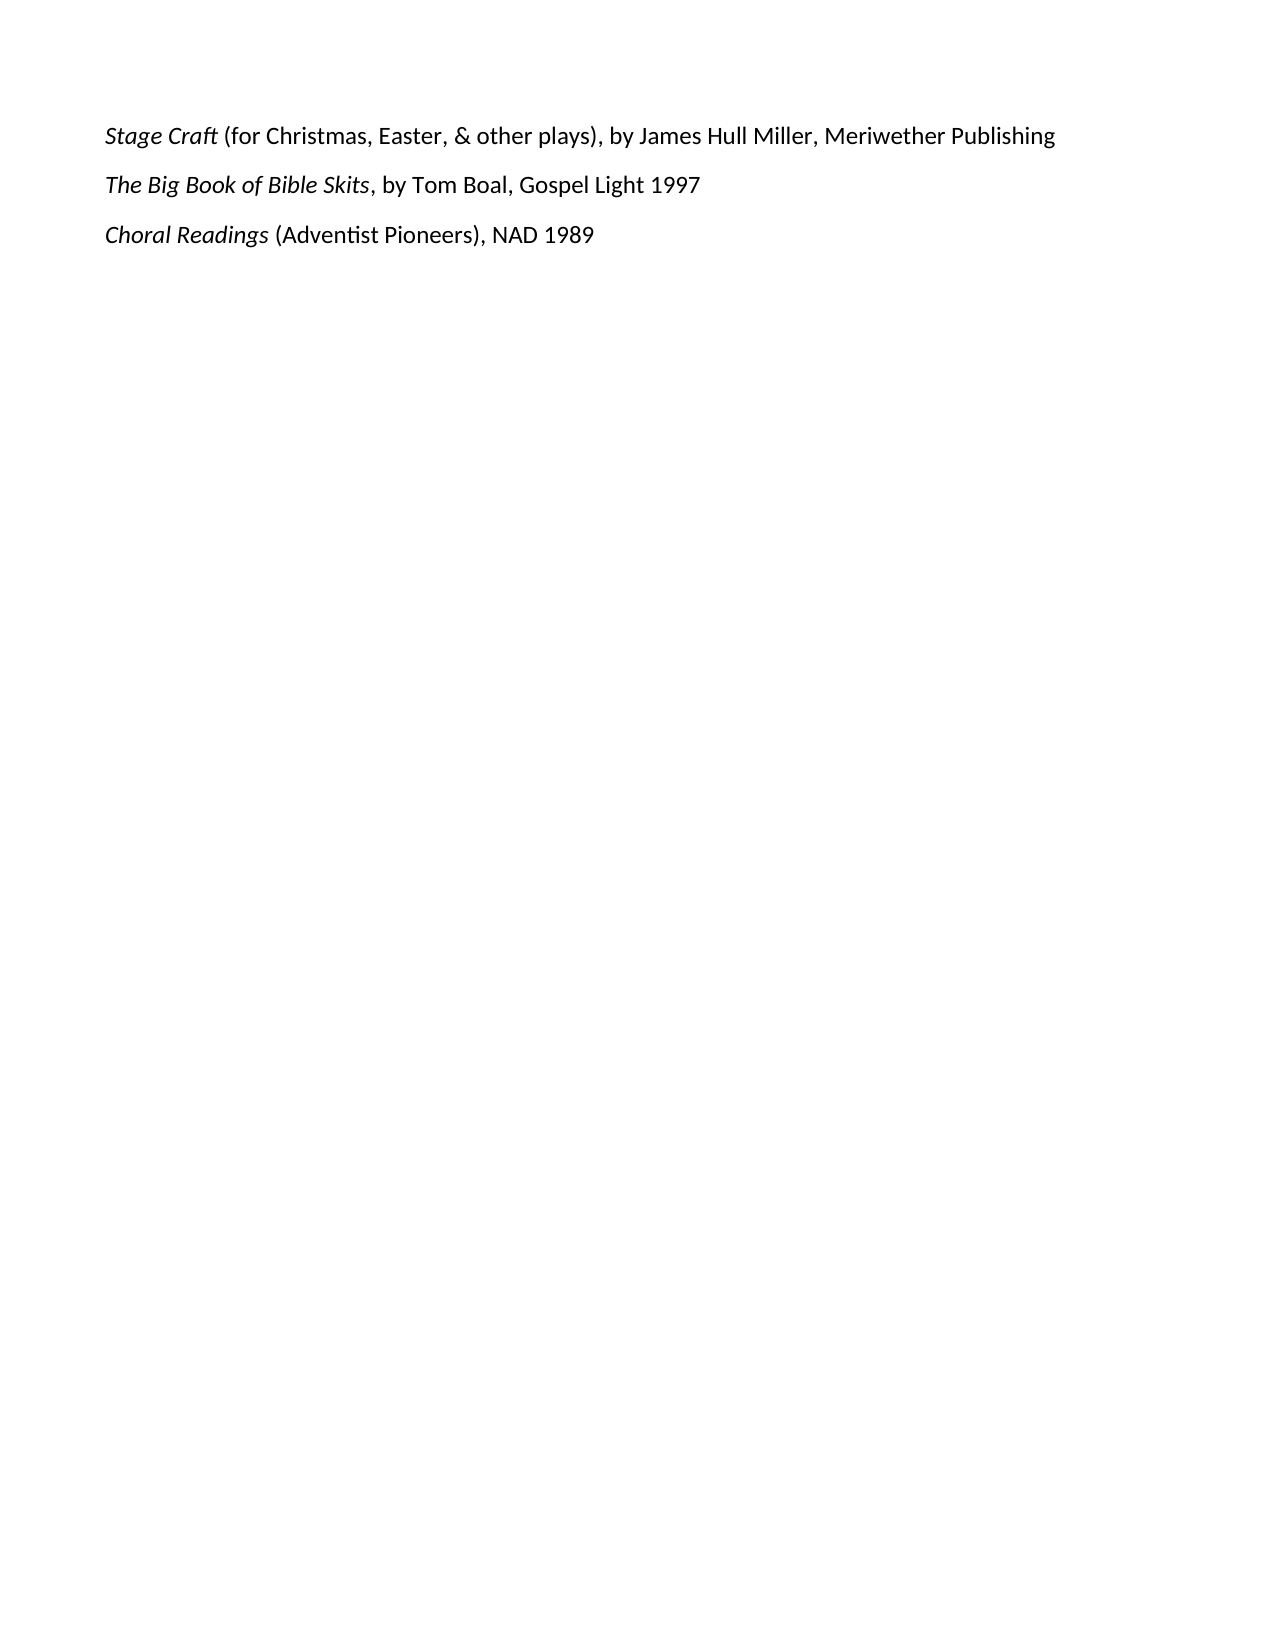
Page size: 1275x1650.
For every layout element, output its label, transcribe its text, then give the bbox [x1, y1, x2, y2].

text Choral Readings (Adventist Pioneers), NAD 1989 [105, 219, 1170, 250]
text Stage Craft (for Christmas, Easter, & other plays), by James Hull Miller, Meriwether Publishing [105, 120, 1170, 151]
text The Big Book of Bible Skits, by Tom Boal, Gospel Light 1997 [105, 169, 1170, 200]
